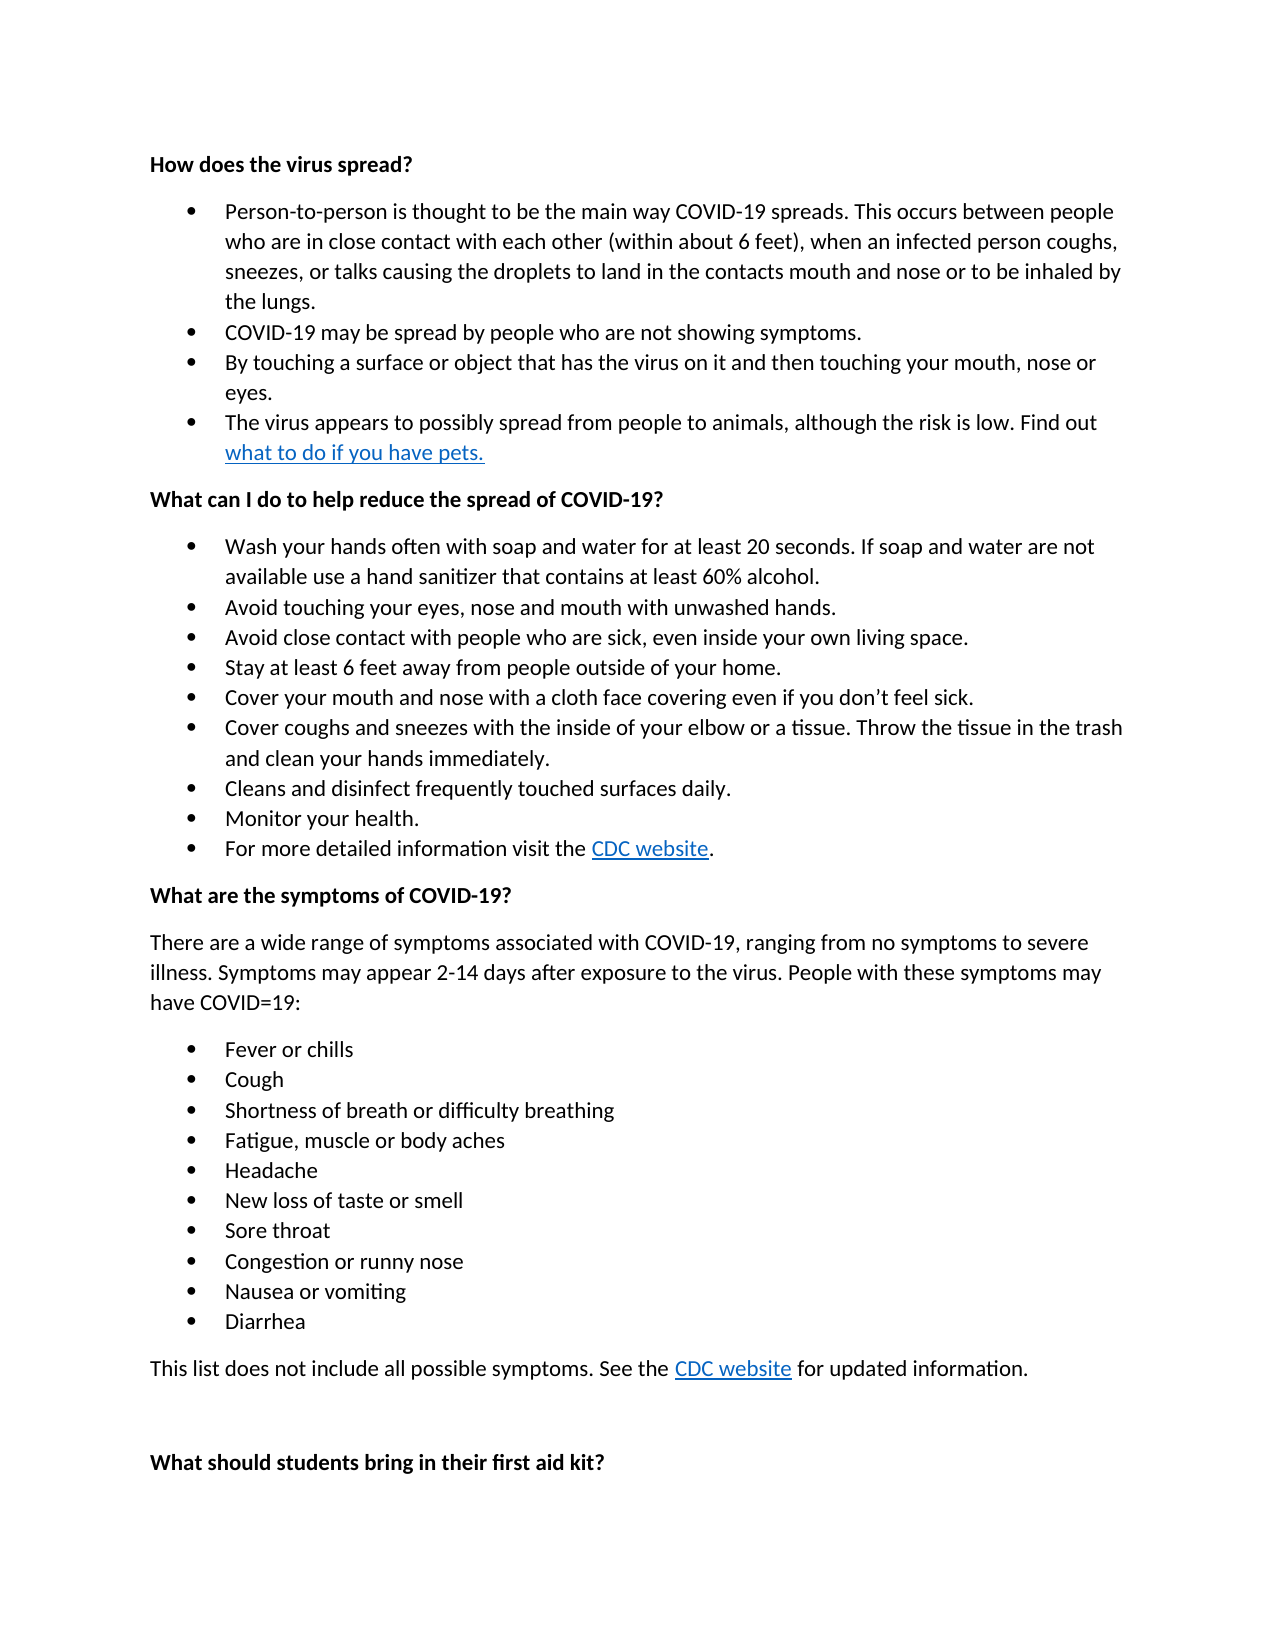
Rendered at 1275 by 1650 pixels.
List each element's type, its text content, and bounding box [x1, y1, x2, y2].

list Cleans and disinfect frequently touched surfaces daily. [187, 774, 1125, 802]
text There are a wide range of symptoms associated with COVID-19, ranging from no symptoms to severe illness. Symptoms may appear 2-14 days after exposure to the virus. People with these symptoms may have COVID=19: [150, 928, 1125, 1017]
list COVID-19 may be spread by people who are not showing symptoms. [187, 318, 1125, 346]
list New loss of taste or smell [187, 1186, 1125, 1214]
list Wash your hands often with soap and water for at least 20 seconds. If soap and water are not available use a hand sanitizer that contains at least 60% alcohol. [187, 532, 1125, 591]
list Headache [187, 1156, 1125, 1184]
list The virus appears to possibly spread from people to animals, although the risk is low. Find out what to do if you have pets. [187, 408, 1125, 467]
text How does the virus spread? [150, 150, 1125, 178]
list Stay at least 6 feet away from people outside of your home. [187, 653, 1125, 681]
text What can I do to help reduce the spread of COVID-19? [150, 485, 1125, 513]
list Cover coughs and sneezes with the inside of your elbow or a tissue. Throw the tissue in the trash and clean your hands immediately. [187, 713, 1125, 772]
list Fatigue, muscle or body aches [187, 1126, 1125, 1154]
list Cough [187, 1066, 1125, 1094]
list By touching a surface or object that has the virus on it and then touching your mouth, nose or eyes. [187, 348, 1125, 406]
list Monitor your health. [187, 804, 1125, 832]
list Congestion or runny nose [187, 1247, 1125, 1275]
list Sore throat [187, 1217, 1125, 1245]
text What should students bring in their first aid kit? [150, 1448, 1125, 1476]
list Cover your mouth and nose with a cloth face covering even if you don’t feel sick. [187, 683, 1125, 711]
text What are the symptoms of COVID-19? [150, 881, 1125, 909]
text This list does not include all possible symptoms. See the CDC website for updated information. [150, 1354, 1125, 1382]
list For more detailed information visit the CDC website. [187, 834, 1125, 862]
list Person-to-person is thought to be the main way COVID-19 spreads. This occurs between people who are in close contact with each other (within about 6 feet), when an infected person coughs, sneezes, or talks causing the droplets to land in the contacts mouth and nose or to be inhaled by the lungs. [187, 197, 1125, 316]
list Fever or chills [187, 1035, 1125, 1063]
list Nausea or vomiting [187, 1277, 1125, 1305]
list Diarrhea [187, 1307, 1125, 1335]
list Avoid close contact with people who are sick, even inside your own living space. [187, 623, 1125, 651]
list Shortness of breath or difficulty breathing [187, 1096, 1125, 1124]
list Avoid touching your eyes, nose and mouth with unwashed hands. [187, 593, 1125, 621]
